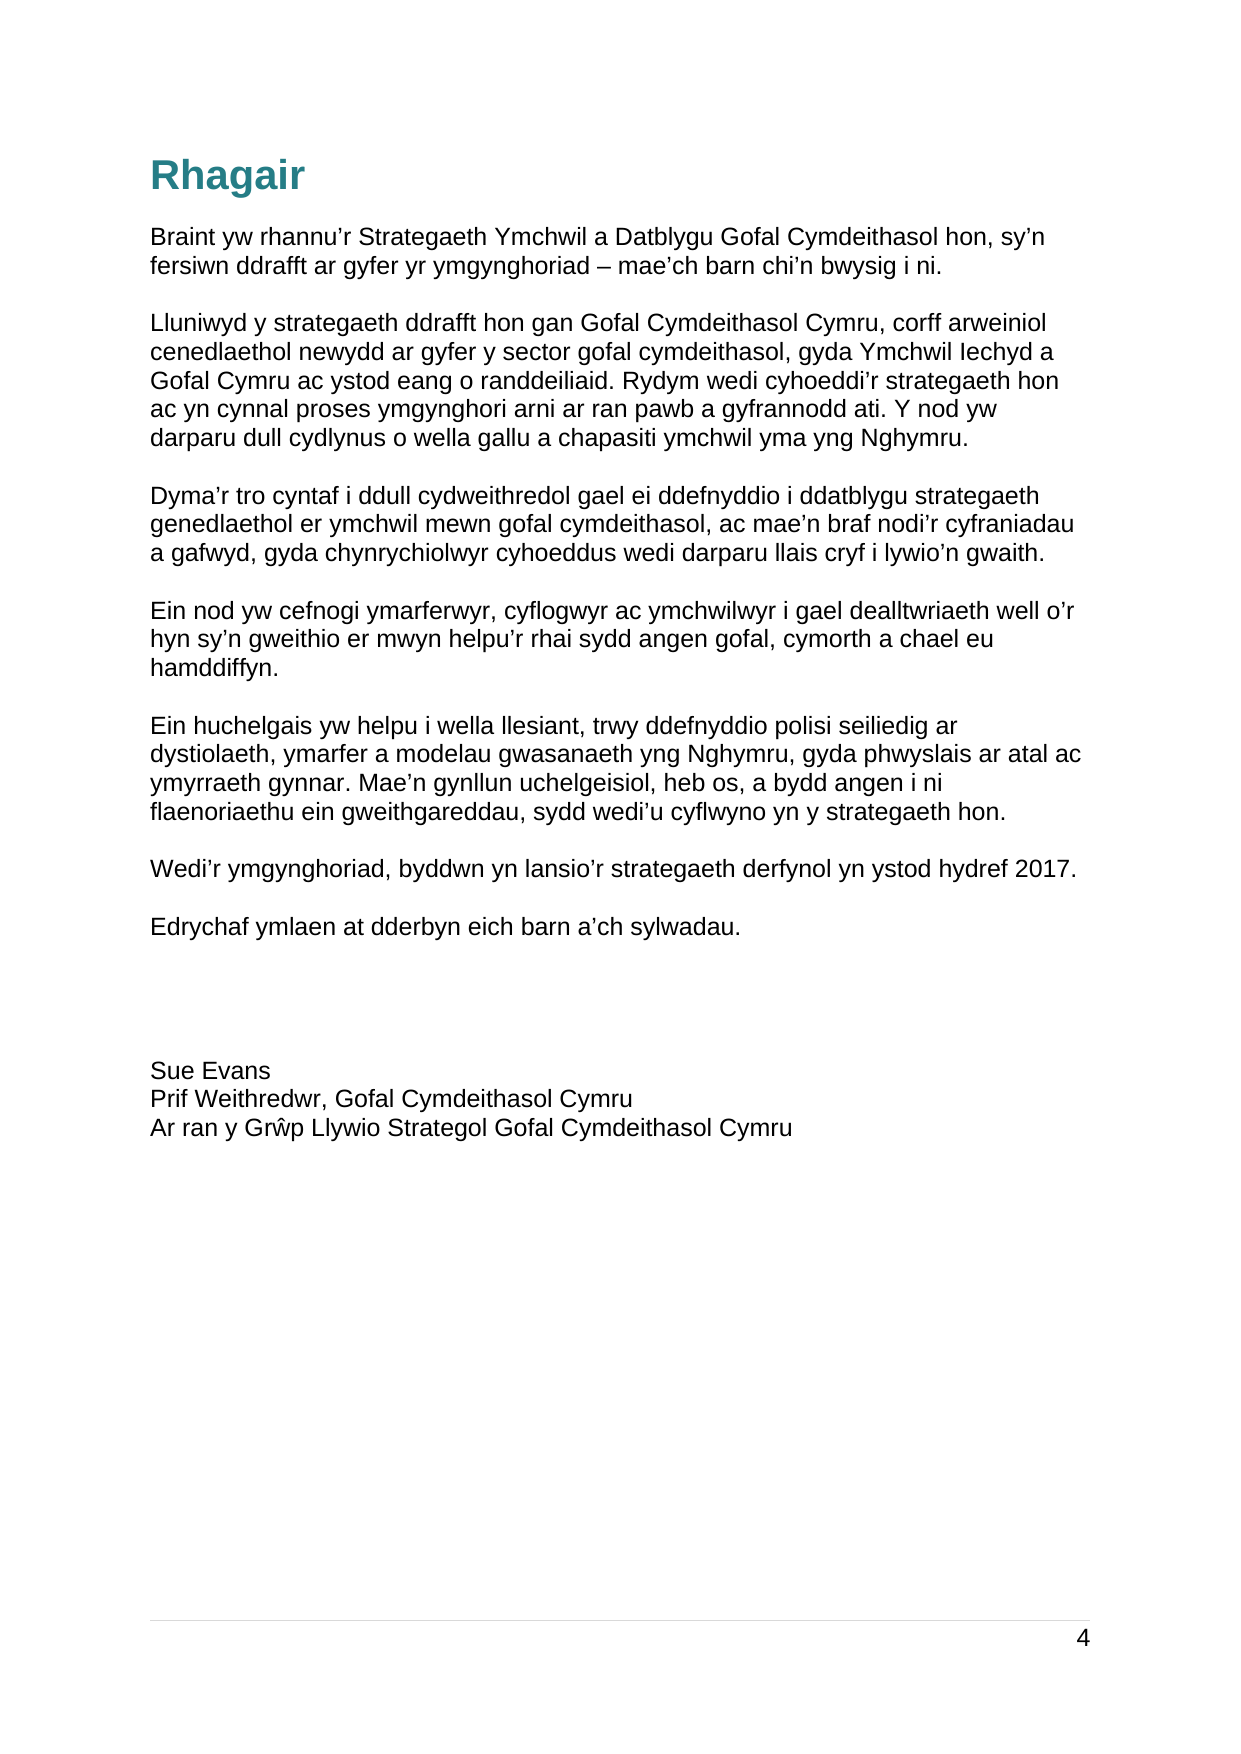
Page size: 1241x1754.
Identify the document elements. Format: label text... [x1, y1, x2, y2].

subtitle Rhagair [150, 150, 1090, 198]
text Prif Weithredwr, Gofal Cymdeithasol Cymru [150, 1084, 1090, 1113]
text Sue Evans [150, 1056, 1090, 1084]
text Ar ran y Grŵp Llywio Strategol Gofal Cymdeithasol Cymru [150, 1113, 1090, 1142]
text Braint yw rhannu’r Strategaeth Ymchwil a Datblygu Gofal Cymdeithasol hon, sy’n fersiwn ddrafft ar gyfer yr ymgynghoriad – mae’ch barn chi’n bwysig i ni. [150, 222, 1090, 279]
text Ein nod yw cefnogi ymarferwyr, cyflogwyr ac ymchwilwyr i gael dealltwriaeth well o’r hyn sy’n gweithio er mwyn helpu’r rhai sydd angen gofal, cymorth a chael eu hamddiffyn. [150, 596, 1090, 682]
text Dyma’r tro cyntaf i ddull cydweithredol gael ei ddefnyddio i ddatblygu strategaeth genedlaethol er ymchwil mewn gofal cymdeithasol, ac mae’n braf nodi’r cyfraniadau a gafwyd, gyda chynrychiolwyr cyhoeddus wedi darparu llais cryf i lywio’n gwaith. [150, 481, 1090, 567]
text Edrychaf ymlaen at dderbyn eich barn a’ch sylwadau. [150, 912, 1090, 941]
text Ein huchelgais yw helpu i wella llesiant, trwy ddefnyddio polisi seiliedig ar dystiolaeth, ymarfer a modelau gwasanaeth yng Nghymru, gyda phwyslais ar atal ac ymyrraeth gynnar. Mae’n gynllun uchelgeisiol, heb os, a bydd angen i ni flaenoriaethu ein gweithgareddau, sydd wedi’u cyflwyno yn y strategaeth hon. [150, 711, 1090, 826]
text Lluniwyd y strategaeth ddrafft hon gan Gofal Cymdeithasol Cymru, corff arweiniol cenedlaethol newydd ar gyfer y sector gofal cymdeithasol, gyda Ymchwil Iechyd a Gofal Cymru ac ystod eang o randdeiliaid. Rydym wedi cyhoeddi’r strategaeth hon ac yn cynnal proses ymgynghori arni ar ran pawb a gyfrannodd ati. Y nod yw darparu dull cydlynus o wella gallu a chapasiti ymchwil yma yng Nghymru. [150, 308, 1090, 452]
text Wedi’r ymgynghoriad, byddwn yn lansio’r strategaeth derfynol yn ystod hydref 2017. [150, 854, 1090, 883]
